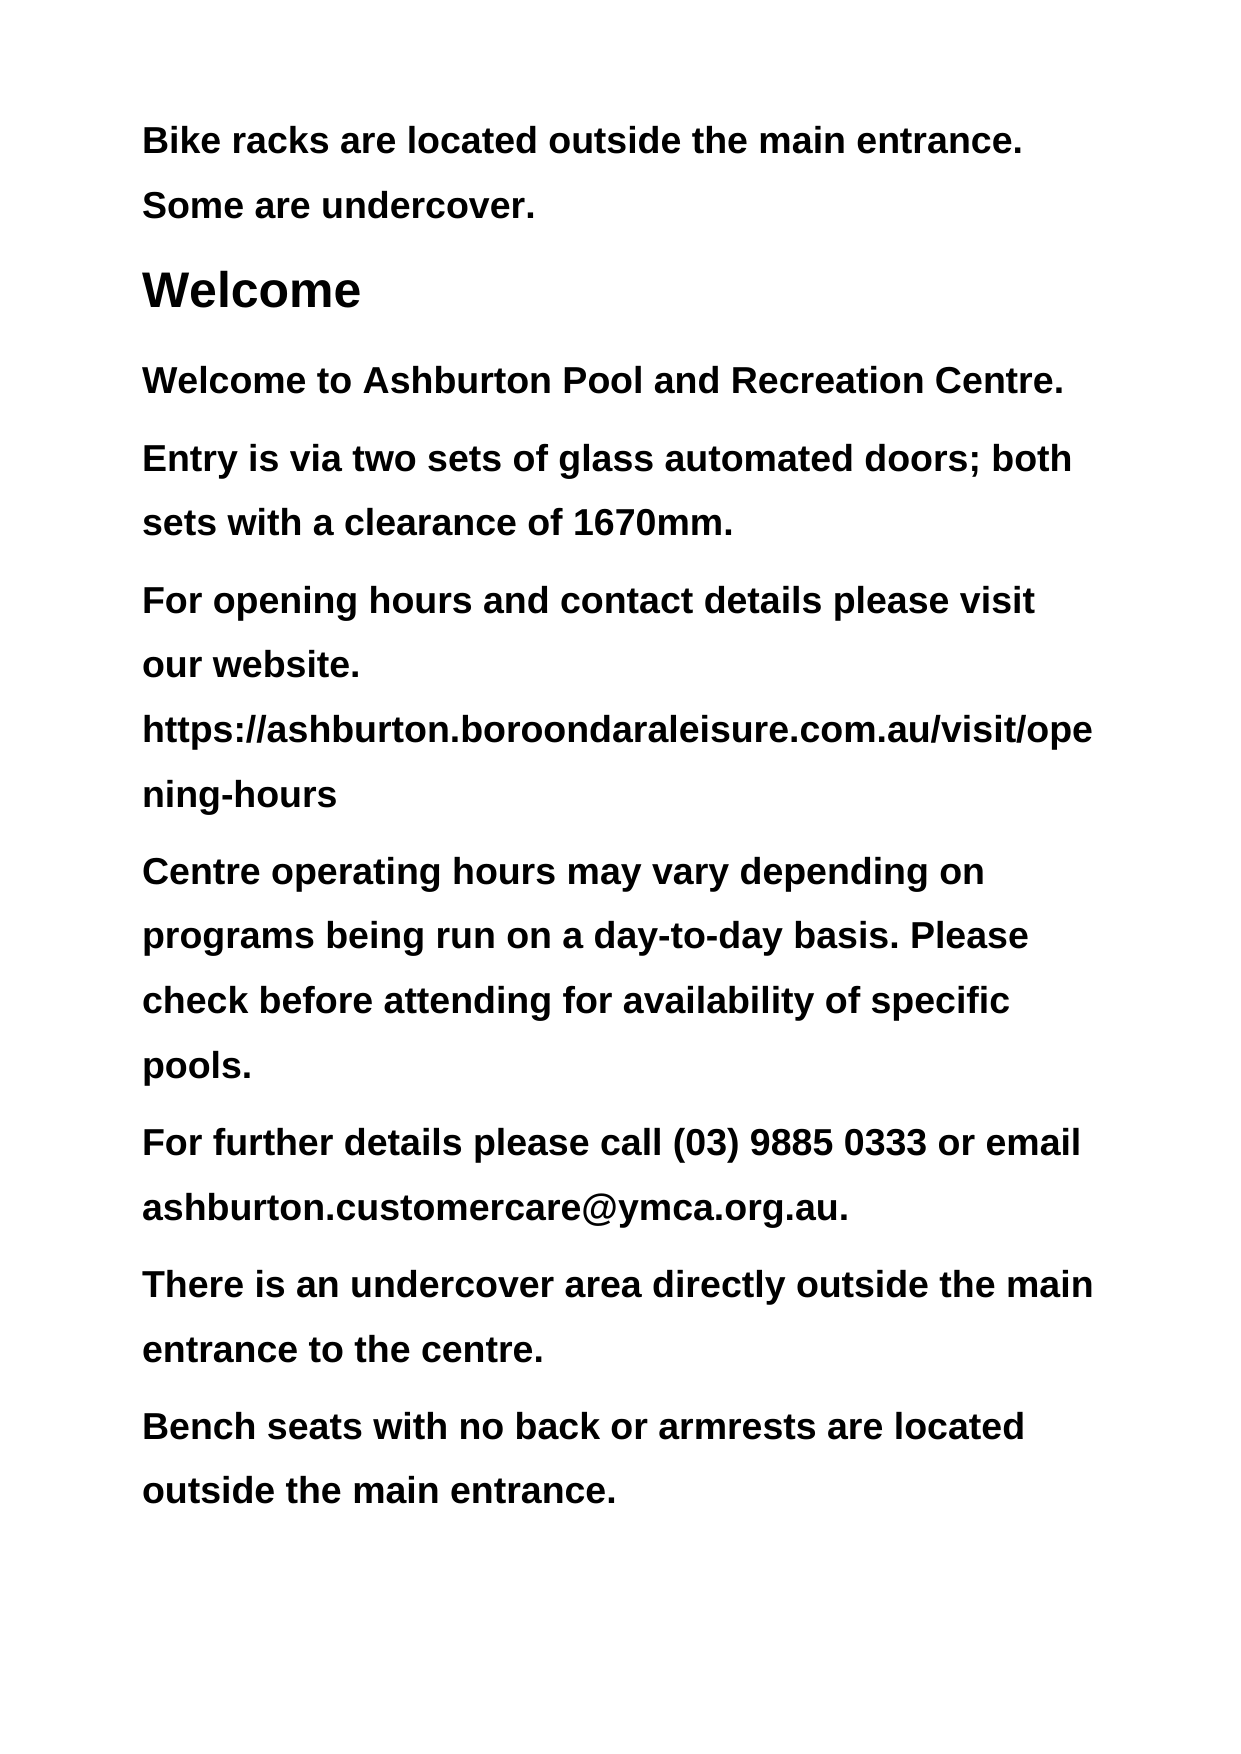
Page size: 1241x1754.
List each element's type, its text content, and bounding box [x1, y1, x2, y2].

text For opening hours and contact details please visit our website. https://ashburton.boroondaraleisure.com.au/visit/opening-hours [142, 578, 1098, 815]
text Entry is via two sets of glass automated doors; both sets with a clearance of 1670mm. [142, 436, 1098, 544]
text Bike racks are located outside the main entrance. Some are undercover. [142, 118, 1098, 226]
text Welcome to Ashburton Pool and Recreation Centre. [142, 359, 1098, 402]
text For further details please call (03) 9885 0333 or email ashburton.customercare@ymca.org.au. [142, 1120, 1098, 1228]
text Bench seats with no back or armrests are located outside the main entrance. [142, 1404, 1098, 1512]
text Centre operating hours may vary depending on programs being run on a day-to-day basis. Please check before attending for availability of specific pools. [142, 849, 1098, 1086]
subtitle Welcome [142, 260, 1098, 317]
text There is an undercover area directly outside the main entrance to the centre. [142, 1262, 1098, 1370]
